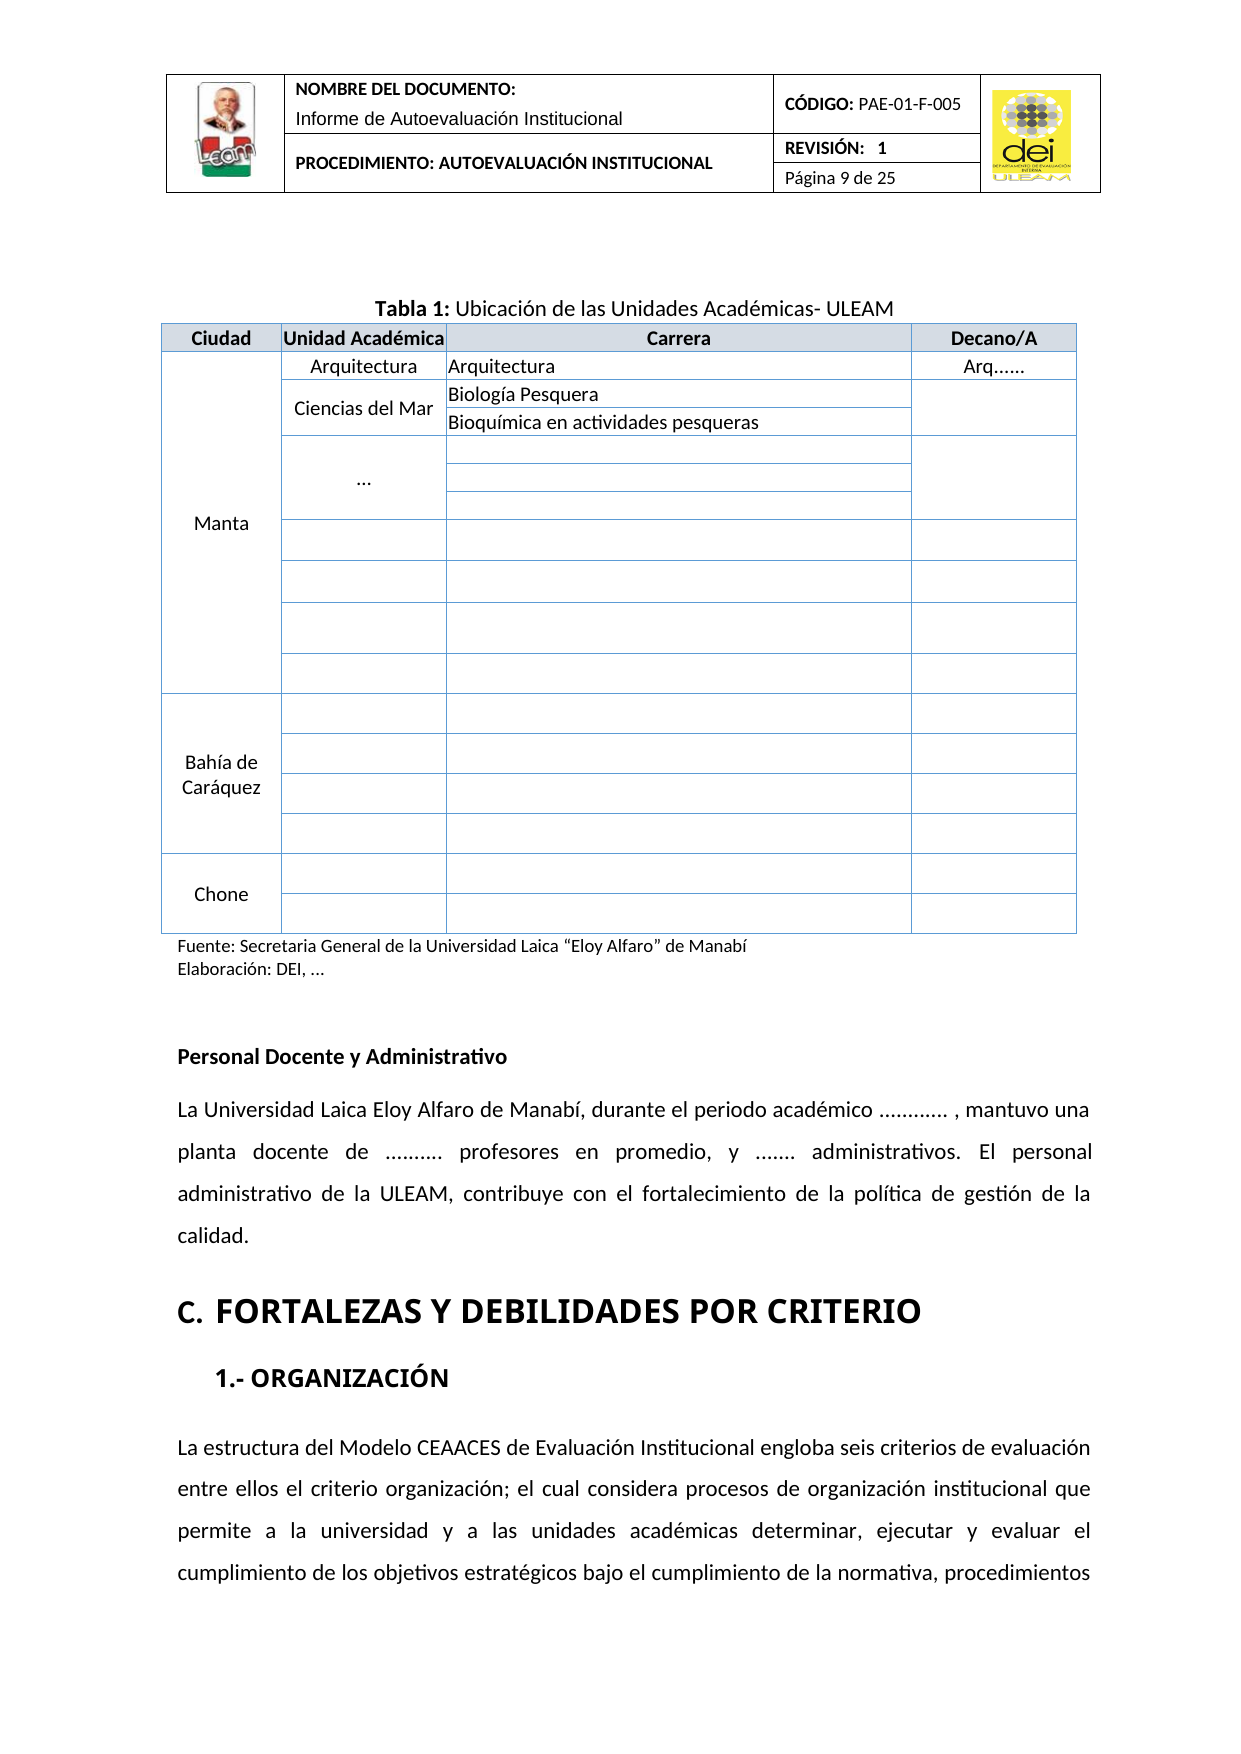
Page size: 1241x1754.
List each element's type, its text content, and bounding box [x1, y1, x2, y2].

subtitle FORTALEZAS Y DEBILIDADES POR CRITERIO [177, 1288, 1092, 1333]
table_cell [912, 854, 1076, 893]
table_cell [447, 774, 911, 813]
table_cell [912, 520, 1076, 560]
table_cell Arq...... [912, 352, 1076, 378]
table_cell [282, 561, 446, 602]
table_cell Biología Pesquera [447, 380, 911, 407]
table_cell [282, 654, 446, 693]
table_cell [447, 894, 911, 933]
table_cell Ciencias del Mar [282, 380, 446, 434]
table_cell Manta [162, 352, 281, 693]
table_cell [447, 694, 911, 733]
table_cell [447, 492, 911, 519]
subtitle 1.- ORGANIZACIÓN [214, 1360, 1092, 1394]
table_header Ciudad [162, 324, 281, 351]
table_cell [447, 464, 911, 491]
table_cell Chone [162, 854, 281, 933]
table_cell [282, 734, 446, 773]
table_cell [912, 654, 1076, 693]
table_cell [447, 854, 911, 893]
table_header Decano/A [912, 324, 1076, 351]
table_header Carrera [447, 324, 911, 351]
table_cell [912, 603, 1076, 653]
table_cell [282, 520, 446, 560]
table_cell [447, 734, 911, 773]
table_cell Arquitectura [282, 352, 446, 378]
table_cell Arquitectura [447, 352, 911, 378]
text Tabla 1: Ubicación de las Unidades Académicas- ULEAM [177, 294, 1092, 322]
table_cell [447, 603, 911, 653]
text Personal Docente y Administrativo [177, 1042, 1092, 1070]
table_cell [282, 694, 446, 733]
table_cell [912, 380, 1076, 434]
table_cell [282, 894, 446, 933]
table_cell [447, 436, 911, 463]
picture [194, 82, 257, 177]
table_cell [912, 894, 1076, 933]
table_cell [447, 654, 911, 693]
table_cell [912, 561, 1076, 602]
table_header Unidad Académica [282, 324, 446, 351]
text Fuente: Secretaria General de la Universidad Laica “Eloy Alfaro” de Manabí [177, 934, 1092, 957]
table_cell [282, 774, 446, 813]
table_cell [912, 734, 1076, 773]
table_cell [282, 854, 446, 893]
picture [992, 90, 1071, 181]
table_cell [912, 774, 1076, 813]
table_cell Bioquímica en actividades pesqueras [447, 408, 911, 434]
table_cell [447, 561, 911, 602]
table_cell [912, 436, 1076, 519]
text Elaboración: DEI, ... [177, 957, 1092, 980]
table_cell [447, 814, 911, 853]
table_cell Bahía de Caráquez [162, 694, 281, 853]
table_cell [447, 520, 911, 560]
table_cell [282, 814, 446, 853]
table_cell [912, 814, 1076, 853]
table_cell … [282, 436, 446, 519]
table_cell [912, 694, 1076, 733]
text La Universidad Laica Eloy Alfaro de Manabí, durante el periodo académico ............ , mantuvo una planta docente de .......... profesores en promedio, y ....... administrativos. El personal administrativo de la ULEAM, contribuye con el fortalecimiento de la política de gestión de la calidad. [177, 1095, 1092, 1249]
table_cell [282, 603, 446, 653]
